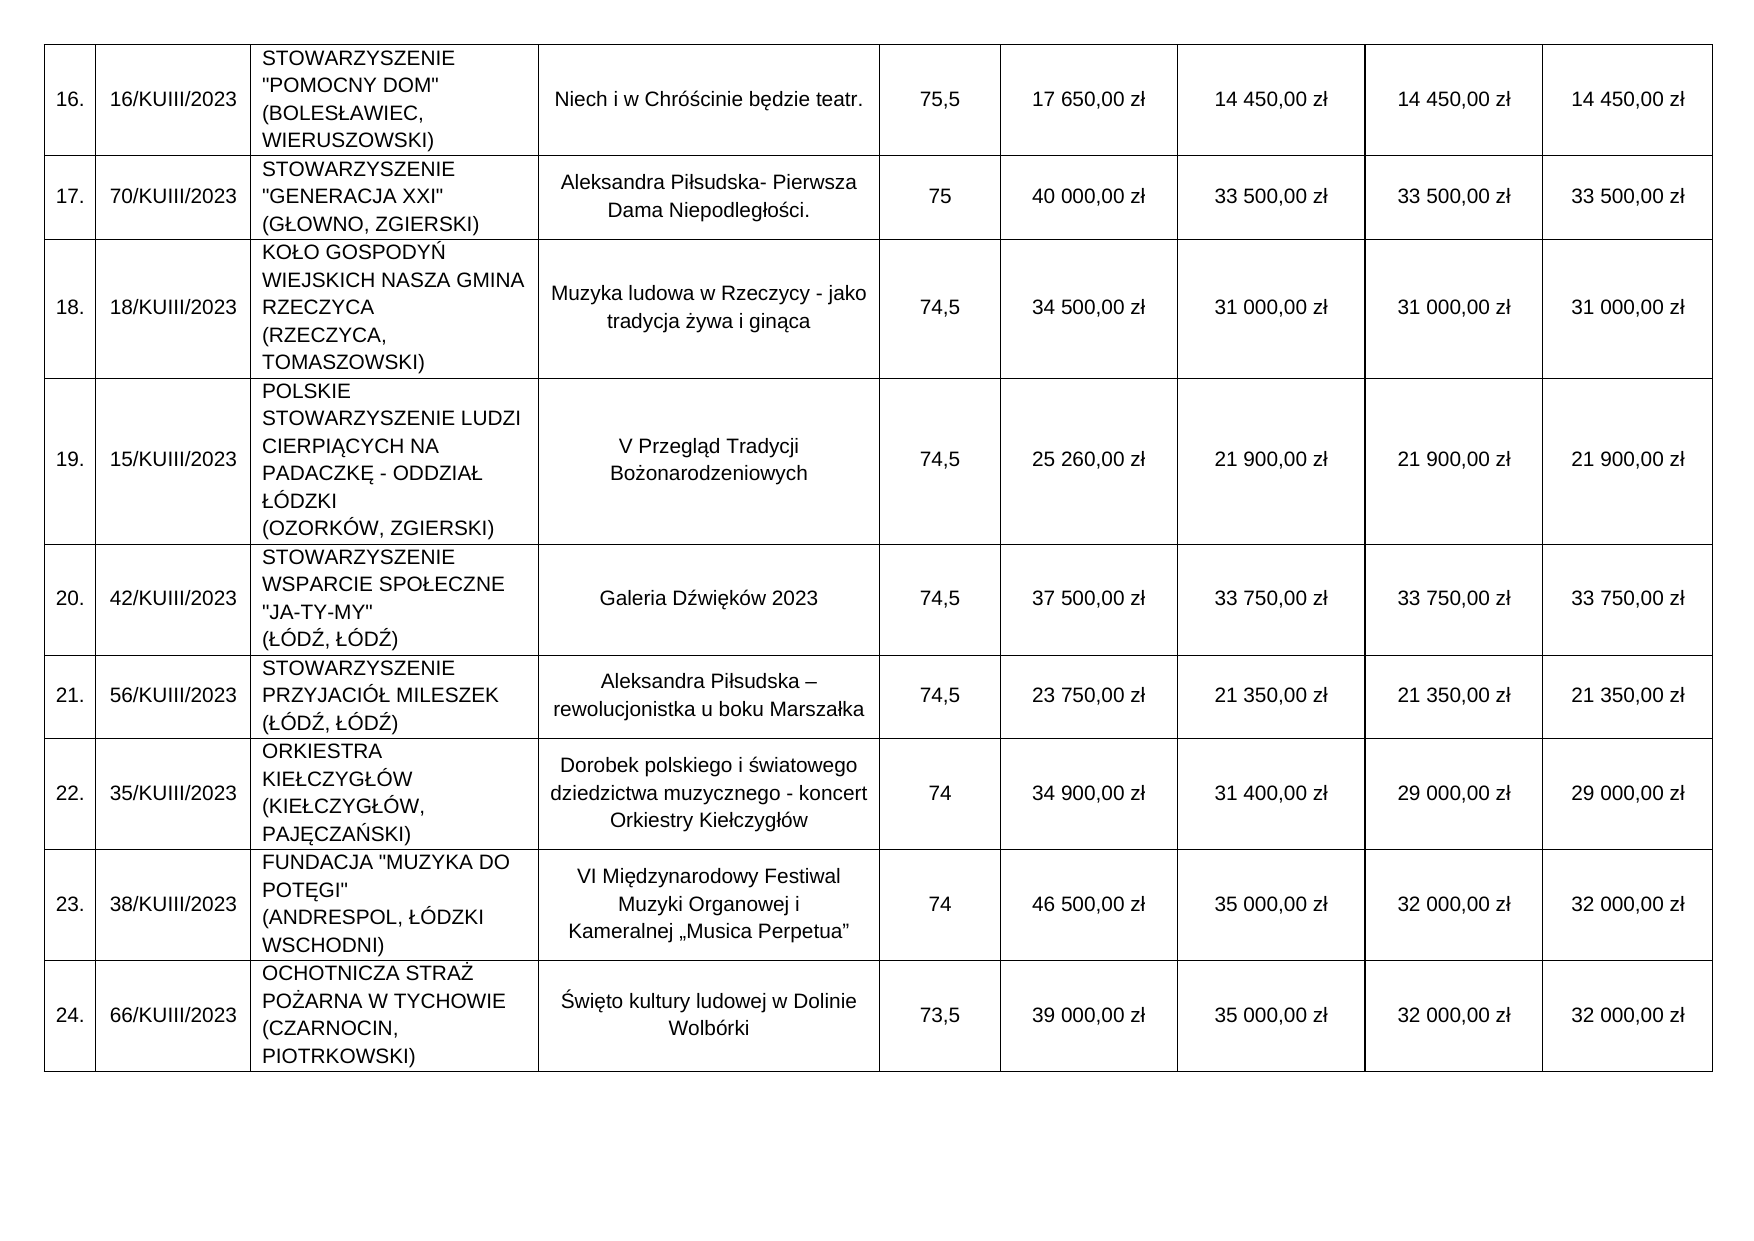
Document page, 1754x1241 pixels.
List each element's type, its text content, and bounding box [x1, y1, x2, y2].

table_cell 21 900,00 zł [1178, 379, 1364, 543]
table_cell 35/KUIII/2023 [96, 739, 250, 849]
table_cell 35 000,00 zł [1178, 850, 1364, 960]
table_cell 32 000,00 zł [1543, 850, 1712, 960]
table_cell 18. [45, 240, 95, 377]
table_cell 74,5 [880, 656, 1000, 738]
table_cell 66/KUIII/2023 [96, 961, 250, 1071]
table_cell 31 400,00 zł [1178, 739, 1364, 849]
table_cell 33 750,00 zł [1178, 545, 1364, 654]
table_cell 25 260,00 zł [1001, 379, 1177, 543]
table_cell Aleksandra Piłsudska- Pierwsza Dama Niepodległości. [539, 156, 879, 239]
table_cell 74 [880, 739, 1000, 849]
table_header 75,5 [880, 45, 1000, 155]
table_cell KOŁO GOSPODYŃ WIEJSKICH NASZA GMINA RZECZYCA (RZECZYCA, TOMASZOWSKI) [251, 240, 538, 377]
table_cell 56/KUIII/2023 [96, 656, 250, 738]
table_cell 73,5 [880, 961, 1000, 1071]
table_cell OCHOTNICZA STRAŻ POŻARNA W TYCHOWIE (CZARNOCIN, PIOTRKOWSKI) [251, 961, 538, 1071]
table_cell 46 500,00 zł [1001, 850, 1177, 960]
table_cell 21. [45, 656, 95, 738]
table_cell 32 000,00 zł [1366, 961, 1542, 1071]
table_cell 23. [45, 850, 95, 960]
table_cell 21 900,00 zł [1366, 379, 1542, 543]
table_cell 33 750,00 zł [1366, 545, 1542, 654]
table_cell 33 500,00 zł [1366, 156, 1542, 239]
table_cell 31 000,00 zł [1178, 240, 1364, 377]
table_cell 74,5 [880, 379, 1000, 543]
table_cell 24. [45, 961, 95, 1071]
table_cell STOWARZYSZENIE "GENERACJA XXI" (GŁOWNO, ZGIERSKI) [251, 156, 538, 239]
table_header 16/KUIII/2023 [96, 45, 250, 155]
table_cell 31 000,00 zł [1366, 240, 1542, 377]
table_cell Aleksandra Piłsudska – rewolucjonistka u boku Marszałka [539, 656, 879, 738]
table_cell Galeria Dźwięków 2023 [539, 545, 879, 654]
table_cell 40 000,00 zł [1001, 156, 1177, 239]
table_cell 32 000,00 zł [1543, 961, 1712, 1071]
table_header 14 450,00 zł [1366, 45, 1542, 155]
table_cell VI Międzynarodowy Festiwal Muzyki Organowej i Kameralnej „Musica Perpetua” [539, 850, 879, 960]
table_cell FUNDACJA "MUZYKA DO POTĘGI" (ANDRESPOL, ŁÓDZKI WSCHODNI) [251, 850, 538, 960]
table_cell 23 750,00 zł [1001, 656, 1177, 738]
table_cell 70/KUIII/2023 [96, 156, 250, 239]
table_cell 21 350,00 zł [1178, 656, 1364, 738]
table_cell STOWARZYSZENIE PRZYJACIÓŁ MILESZEK (ŁÓDŹ, ŁÓDŹ) [251, 656, 538, 738]
table_cell 74,5 [880, 545, 1000, 654]
table_header STOWARZYSZENIE "POMOCNY DOM" (BOLESŁAWIEC, WIERUSZOWSKI) [251, 45, 538, 155]
table_cell STOWARZYSZENIE WSPARCIE SPOŁECZNE "JA-TY-MY" (ŁÓDŹ, ŁÓDŹ) [251, 545, 538, 654]
table_cell 22. [45, 739, 95, 849]
table_header 17 650,00 zł [1001, 45, 1177, 155]
table_cell 21 350,00 zł [1543, 656, 1712, 738]
table_cell 15/KUIII/2023 [96, 379, 250, 543]
table_cell 32 000,00 zł [1366, 850, 1542, 960]
table_cell V Przegląd Tradycji Bożonarodzeniowych [539, 379, 879, 543]
table_cell 42/KUIII/2023 [96, 545, 250, 654]
table_cell 35 000,00 zł [1178, 961, 1364, 1071]
table_cell 29 000,00 zł [1366, 739, 1542, 849]
table_header Niech i w Chróścinie będzie teatr. [539, 45, 879, 155]
table_header 16. [45, 45, 95, 155]
table_cell Święto kultury ludowej w Dolinie Wolbórki [539, 961, 879, 1071]
table_cell 75 [880, 156, 1000, 239]
table_cell 38/KUIII/2023 [96, 850, 250, 960]
table_cell 31 000,00 zł [1543, 240, 1712, 377]
table_cell 34 500,00 zł [1001, 240, 1177, 377]
table_cell ORKIESTRA KIEŁCZYGŁÓW (KIEŁCZYGŁÓW, PAJĘCZAŃSKI) [251, 739, 538, 849]
table_cell 33 500,00 zł [1178, 156, 1364, 239]
table_cell 17. [45, 156, 95, 239]
table_cell POLSKIE STOWARZYSZENIE LUDZI CIERPIĄCYCH NA PADACZKĘ - ODDZIAŁ ŁÓDZKI (OZORKÓW, ZGIERSKI) [251, 379, 538, 543]
table_cell 21 900,00 zł [1543, 379, 1712, 543]
table_cell 20. [45, 545, 95, 654]
table_cell 21 350,00 zł [1366, 656, 1542, 738]
table_cell 74 [880, 850, 1000, 960]
table_cell 34 900,00 zł [1001, 739, 1177, 849]
table_cell 18/KUIII/2023 [96, 240, 250, 377]
table_cell Muzyka ludowa w Rzeczycy - jako tradycja żywa i ginąca [539, 240, 879, 377]
table_cell Dorobek polskiego i światowego dziedzictwa muzycznego - koncert Orkiestry Kiełczygłów [539, 739, 879, 849]
table_cell 29 000,00 zł [1543, 739, 1712, 849]
table_cell 74,5 [880, 240, 1000, 377]
table_cell 19. [45, 379, 95, 543]
table_header 14 450,00 zł [1178, 45, 1364, 155]
table_cell 37 500,00 zł [1001, 545, 1177, 654]
table_header 14 450,00 zł [1543, 45, 1712, 155]
table_cell 39 000,00 zł [1001, 961, 1177, 1071]
table_cell 33 500,00 zł [1543, 156, 1712, 239]
table_cell 33 750,00 zł [1543, 545, 1712, 654]
